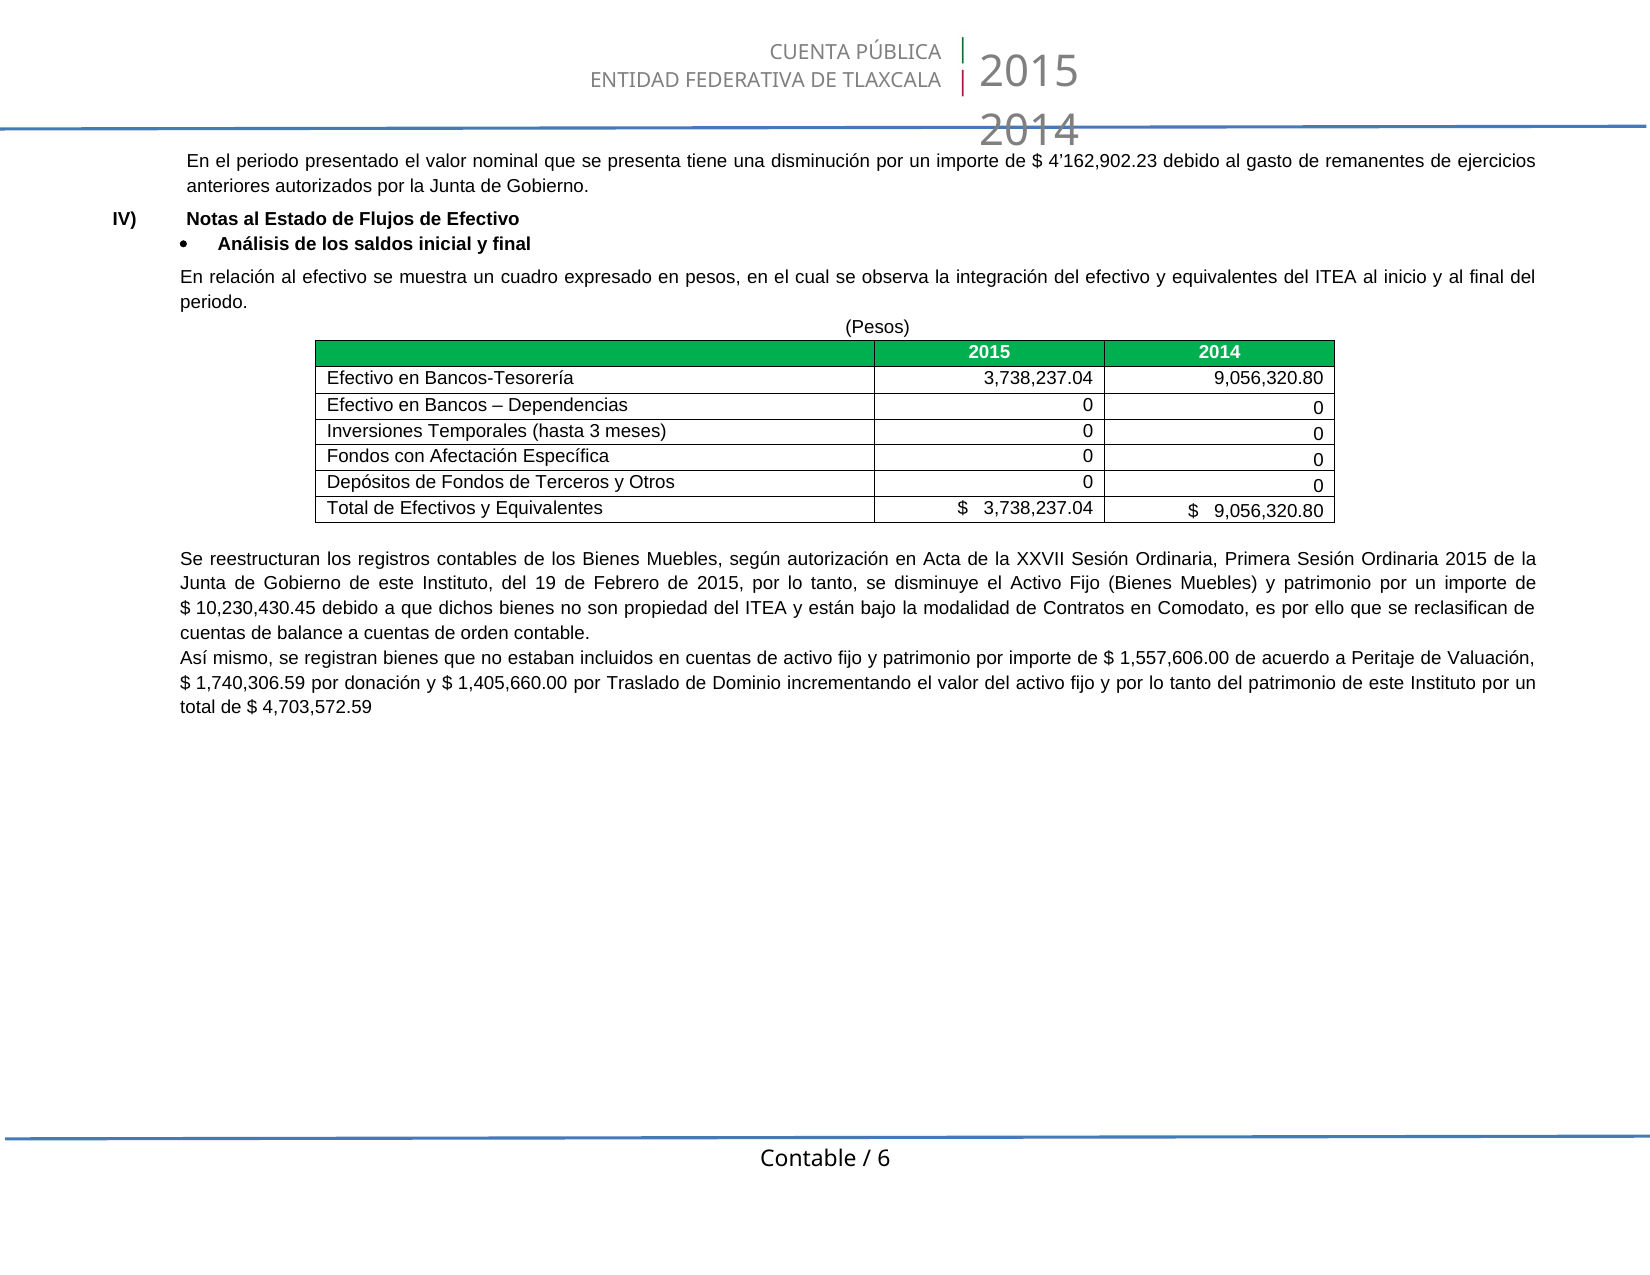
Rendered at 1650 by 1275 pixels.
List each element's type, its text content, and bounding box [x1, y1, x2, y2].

table_cell $ 9,056,320.80 [1105, 497, 1334, 522]
text Así mismo, se registran bienes que no estaban incluidos en cuentas de activo fijo y patrimonio por importe de $ 1,557,606.00 de acuerdo a Peritaje de Valuación, $ 1,740,306.59 por donación y $ 1,405,660.00 por Traslado de Dominio incrementando el valor del activo fijo y por lo tanto del patrimonio de este Instituto por un total de $ 4,703,572.59 [180, 647, 1537, 718]
table_cell $ 3,738,237.04 [875, 497, 1104, 522]
table_cell 0 [1105, 445, 1334, 470]
text En el periodo presentado el valor nominal que se presenta tiene una disminución por un importe de $ 4’162,902.23 debido al gasto de remanentes de ejercicios anteriores autorizados por la Junta de Gobierno. [186, 150, 1537, 196]
text IV) Notas al Estado de Flujos de Efectivo [112, 208, 1537, 229]
table_cell Fondos con Afectación Específica [316, 445, 874, 470]
text Se reestructuran los registros contables de los Bienes Muebles, según autorización en Acta de la XXVII Sesión Ordinaria, Primera Sesión Ordinaria 2015 de la Junta de Gobierno de este Instituto, del 19 de Febrero de 2015, por lo tanto, se disminuye el Activo Fijo (Bienes Muebles) y patrimonio por un importe de $ 10,230,430.45 debido a que dichos bienes no son propiedad del ITEA y están bajo la modalidad de Contratos en Comodato, es por ello que se reclasifican de cuentas de balance a cuentas de orden contable. [180, 548, 1537, 643]
table_cell 9,056,320.80 [1105, 367, 1334, 393]
text En relación al efectivo se muestra un cuadro expresado en pesos, en el cual se observa la integración del efectivo y equivalentes del ITEA al inicio y al final del periodo. [180, 266, 1537, 312]
table_cell 0 [1105, 394, 1334, 418]
table_cell 0 [1105, 420, 1334, 444]
table_cell 3,738,237.04 [875, 367, 1104, 393]
picture [956, 28, 974, 100]
table_cell 0 [1105, 471, 1334, 496]
table_cell Efectivo en Bancos – Dependencias [316, 394, 874, 418]
table_cell 0 [875, 394, 1104, 418]
list (Pesos) [217, 316, 1537, 337]
table_header [316, 341, 874, 366]
table_cell 0 [875, 420, 1104, 444]
table_cell Depósitos de Fondos de Terceros y Otros [316, 471, 874, 496]
table_cell 0 [875, 471, 1104, 496]
table_cell Total de Efectivos y Equivalentes [316, 497, 874, 522]
table_header 2014 [1105, 341, 1334, 366]
table_cell 0 [875, 445, 1104, 470]
table_cell Efectivo en Bancos-Tesorería [316, 367, 874, 393]
list Análisis de los saldos inicial y final [180, 233, 1537, 254]
table_header 2015 [875, 341, 1104, 366]
table_cell Inversiones Temporales (hasta 3 meses) [316, 420, 874, 444]
